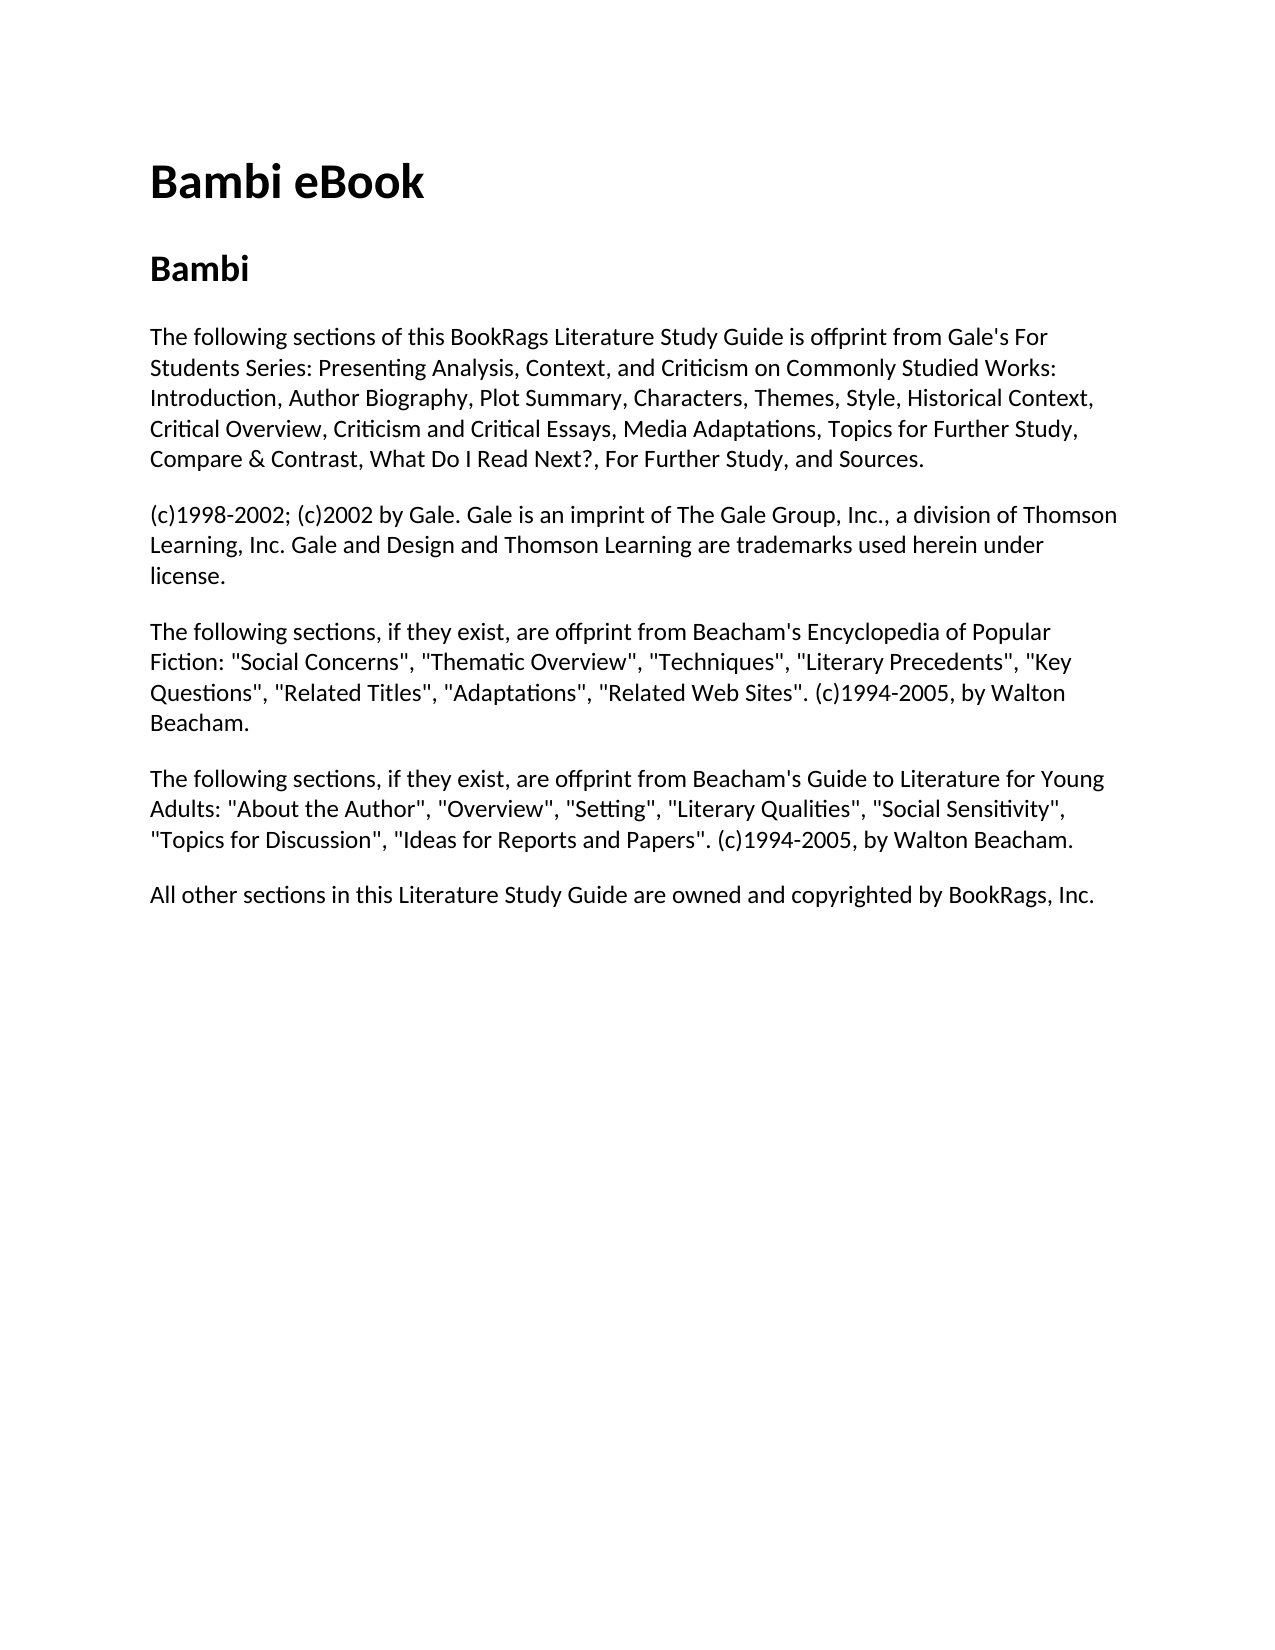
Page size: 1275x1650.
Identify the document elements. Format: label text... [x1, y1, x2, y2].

text Bambi eBook [150, 150, 1125, 211]
text The following sections of this BookRags Literature Study Guide is offprint from Gale's For Students Series: Presenting Analysis, Context, and Criticism on Commonly Studied Works: Introduction, Author Biography, Plot Summary, Characters, Themes, Style, Historical Context, Critical Overview, Criticism and Critical Essays, Media Adaptations, Topics for Further Study, Compare & Contrast, What Do I Read Next?, For Further Study, and Sources. [150, 322, 1125, 474]
text (c)1998-2002; (c)2002 by Gale. Gale is an imprint of The Gale Group, Inc., a division of Thomson Learning, Inc. Gale and Design and Thomson Learning are trademarks used herein under license. [150, 499, 1125, 591]
text The following sections, if they exist, are offprint from Beacham's Encyclopedia of Popular Fiction: "Social Concerns", "Thematic Overview", "Techniques", "Literary Precedents", "Key Questions", "Related Titles", "Adaptations", "Related Web Sites". (c)1994-2005, by Walton Beacham. [150, 616, 1125, 738]
text All other sections in this Literature Study Guide are owned and copyrighted by BookRags, Inc. [150, 879, 1125, 910]
text The following sections, if they exist, are offprint from Beacham's Guide to Literature for Young Adults: "About the Author", "Overview", "Setting", "Literary Qualities", "Social Sensitivity", "Topics for Discussion", "Ideas for Reports and Papers". (c)1994-2005, by Walton Beacham. [150, 763, 1125, 854]
text Bambi [150, 244, 1125, 290]
